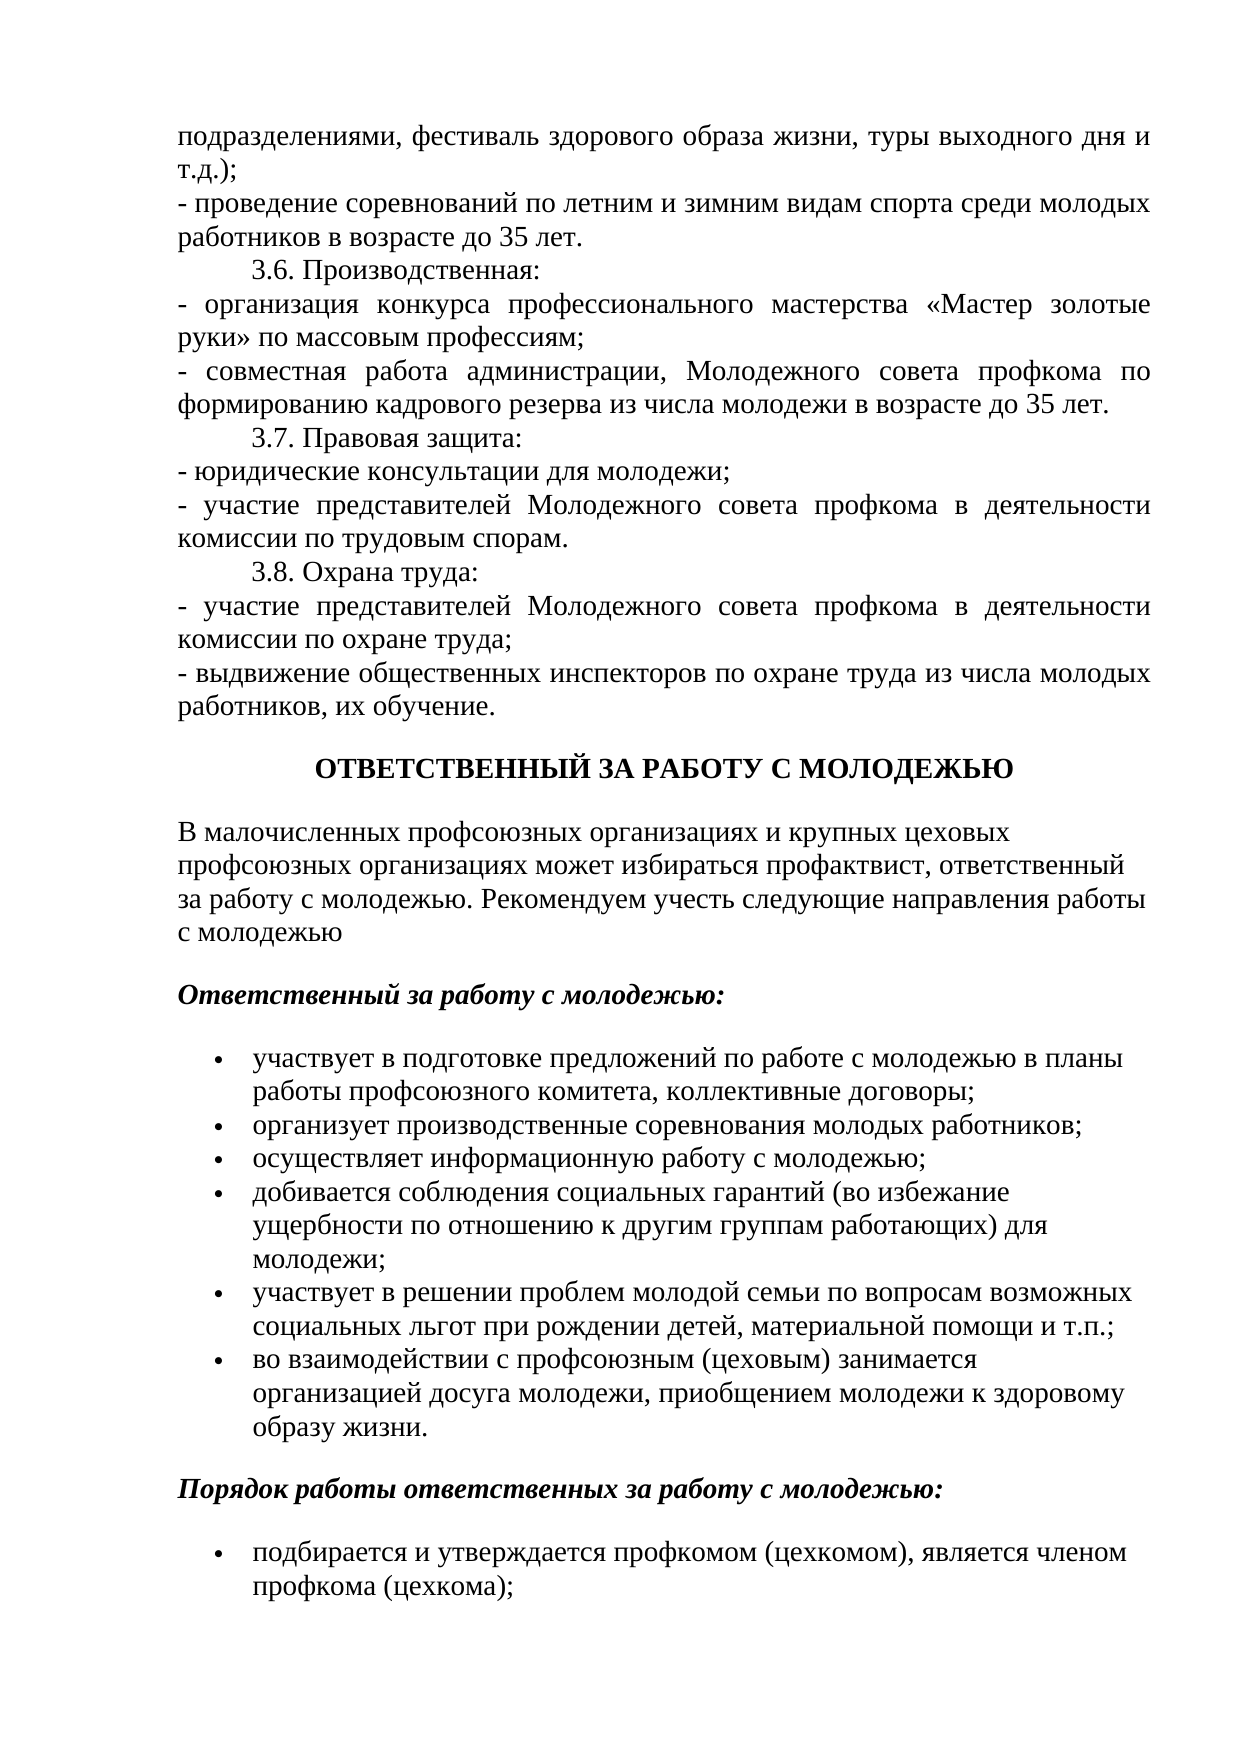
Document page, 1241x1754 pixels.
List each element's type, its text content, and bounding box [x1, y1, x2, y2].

text ОТВЕТСТВЕННЫЙ ЗА РАБОТУ С МОЛОДЕЖЬЮ [177, 751, 1152, 784]
list организует производственные соревнования молодых работников; [215, 1136, 1152, 1169]
list осуществляет информационную работу с молодежью; [215, 1199, 1152, 1232]
list участвует в решении проблем молодой семьи по вопросам возможных социальных льгот при рождении детей, материальной помощи и т.п.; [215, 1391, 1152, 1458]
list участвует в подготовке предложений по работе с молодежью в планы работы профсоюзного комитета, коллективные договоры; [215, 1040, 1152, 1107]
list во взаимодействии с профсоюзным (цеховым) занимается организацией досуга молодежи, приобщением молодежи к здоровому образу жизни. [215, 1487, 1152, 1588]
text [177, 118, 1152, 252]
text В малочисленных профсоюзных организациях и крупных цеховых профсоюзных организациях может избираться профактвист, ответственный за работу с молодежью. Рекомендуем учесть следующие направления работы с молодежью [177, 814, 1152, 948]
text 3.6. Производственная: - организация конкурса профессионального мастерства «Мастер золотые руки» по массовым профессиям; - совместная работа администрации, Молодежного совета профкома по формированию кадрового резерва из числа молодежи в возрасте до 35 лет. [177, 252, 1152, 420]
text Ответственный за работу с молодежью: [177, 977, 1152, 1011]
text 3.8. Охрана труда: - участие представителей Молодежного совета профкома в деятельности комиссии по охране труда; - выдвижение общественных инспекторов по охране труда из числа молодых работников, их обучение. [177, 554, 1152, 722]
list добивается соблюдения социальных гарантий (во избежание ущербности по отношению к другим группам работающих) для молодежи; [215, 1261, 1152, 1362]
text 3.7. Правовая защита: - юридические консультации для молодежи; - участие представителей Молодежного совета профкома в деятельности комиссии по трудовым спорам. [177, 420, 1152, 554]
